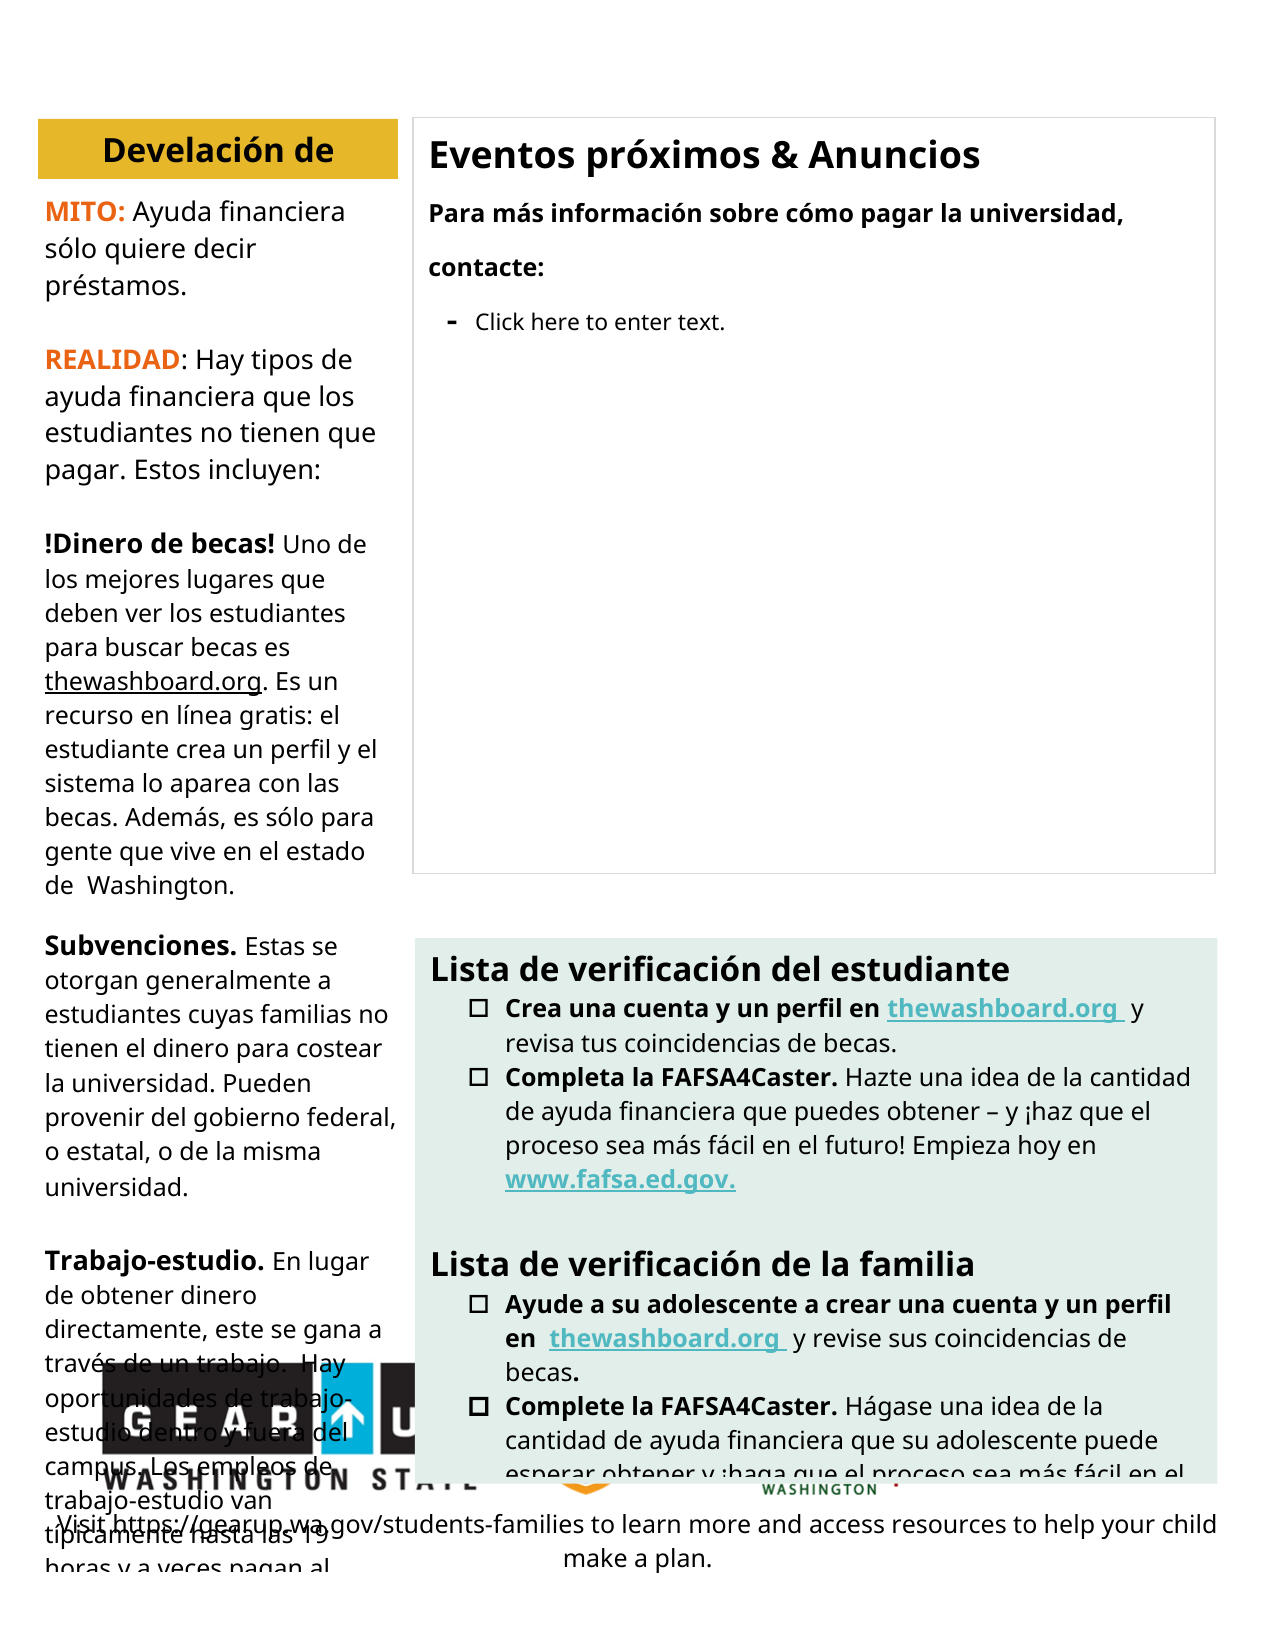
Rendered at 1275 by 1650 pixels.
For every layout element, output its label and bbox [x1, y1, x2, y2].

picture [117, 1497, 124, 1507]
picture [233, 1360, 241, 1370]
picture [191, 1497, 198, 1507]
picture [127, 1360, 134, 1370]
picture [261, 1497, 268, 1507]
picture [305, 1356, 314, 1362]
picture [93, 1356, 958, 1507]
picture [213, 1497, 220, 1507]
